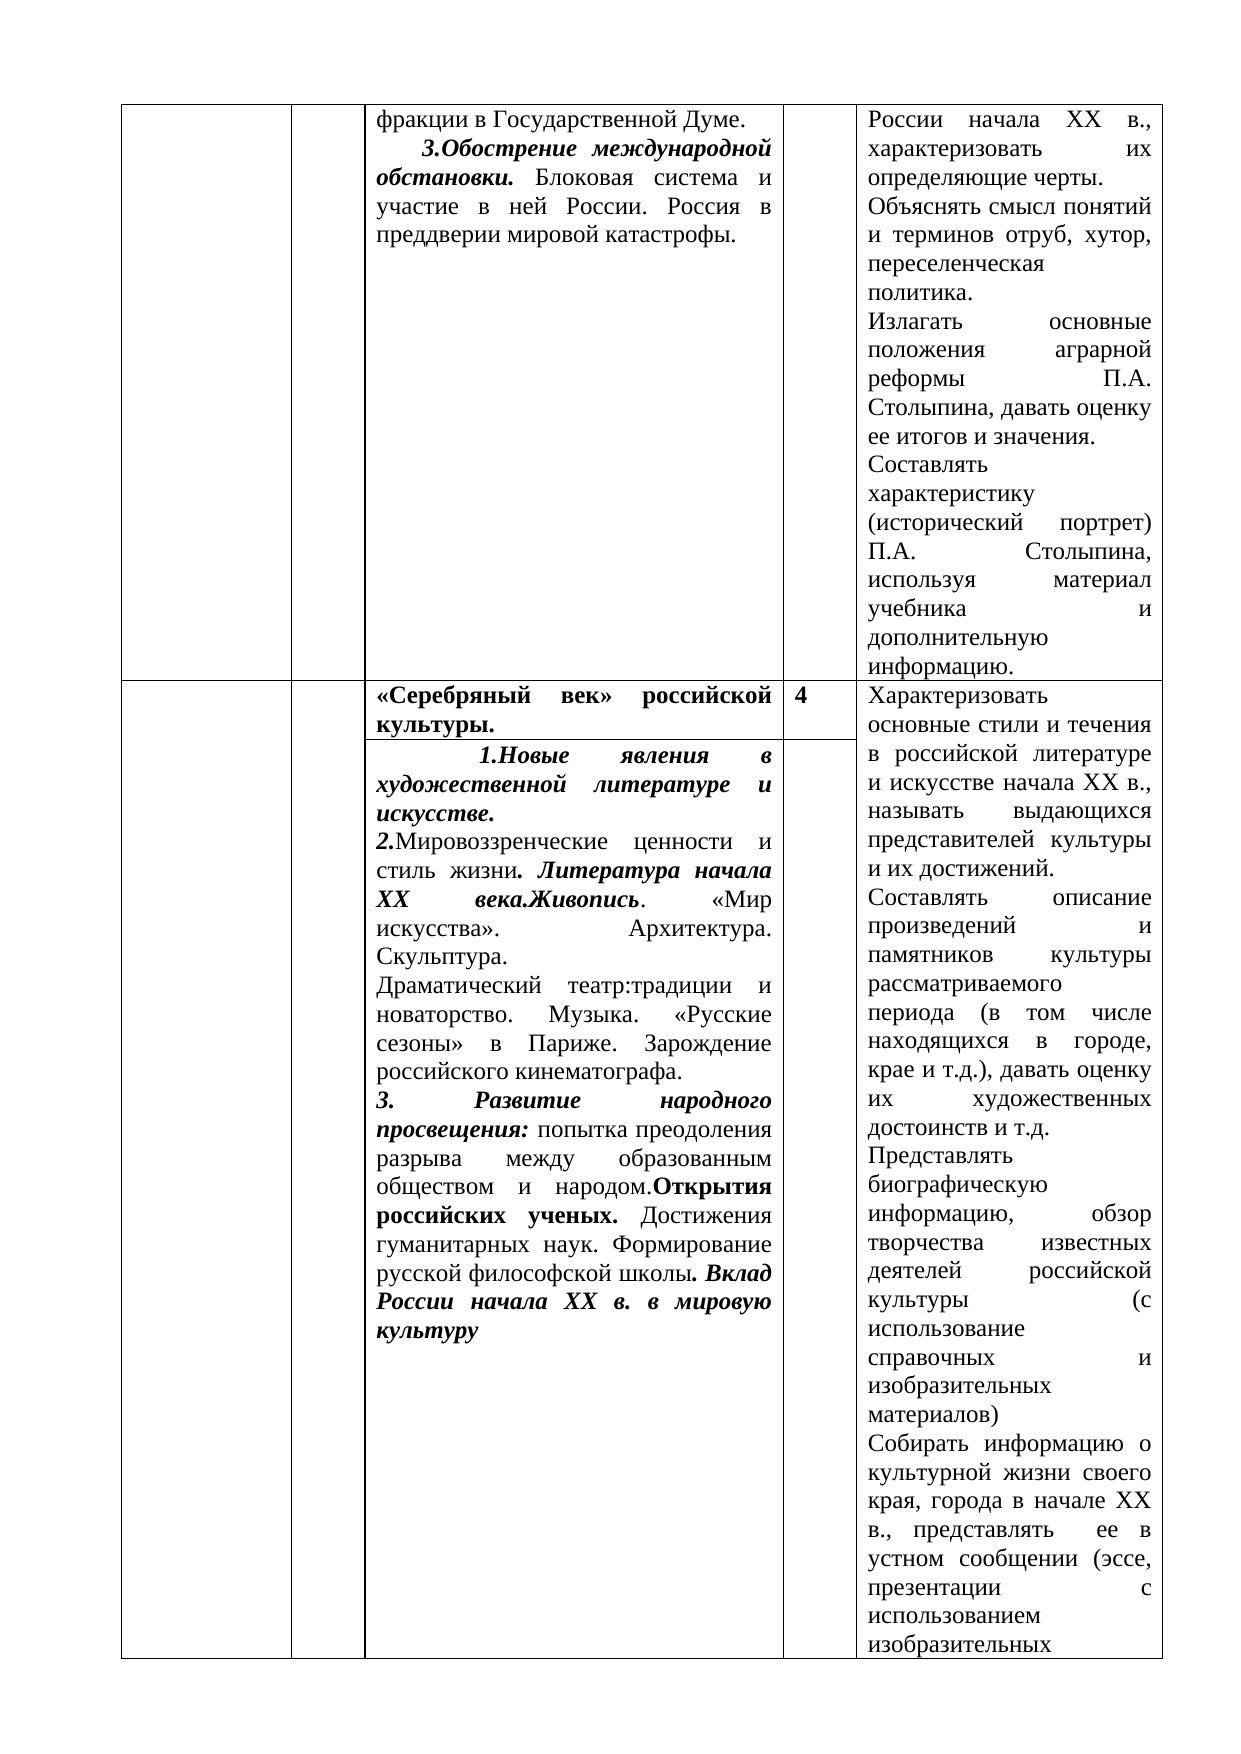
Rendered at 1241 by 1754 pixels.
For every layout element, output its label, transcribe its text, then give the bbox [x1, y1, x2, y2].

table_cell [784, 105, 856, 679]
table_cell [784, 740, 856, 1658]
table_cell [122, 681, 291, 1658]
table_cell Характеризовать основные стили и течения в российской литературе и искусстве начала XX в., называть выдающихся представителей культуры и их достижений. Составлять описание произведений и памятников культуры рассматриваемого периода (в том числе находящихся в городе, крае и т.д.), давать оценку их художественных достоинств и т.д. Представлять биографическую информацию, обзор творчества известных деятелей российской культуры (с использование справочных и изобразительных материалов) Собирать информацию о культурной жизни своего края, города в начале XX в., представлять ее в устном сообщении (эссе, презентации с использованием изобразительных материалов [857, 681, 1162, 1658]
table_cell «Серебряный век» российской культуры. [366, 681, 783, 739]
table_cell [366, 105, 783, 679]
table_cell 4 [784, 681, 856, 739]
table_cell [292, 681, 364, 1658]
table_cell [366, 740, 783, 1658]
